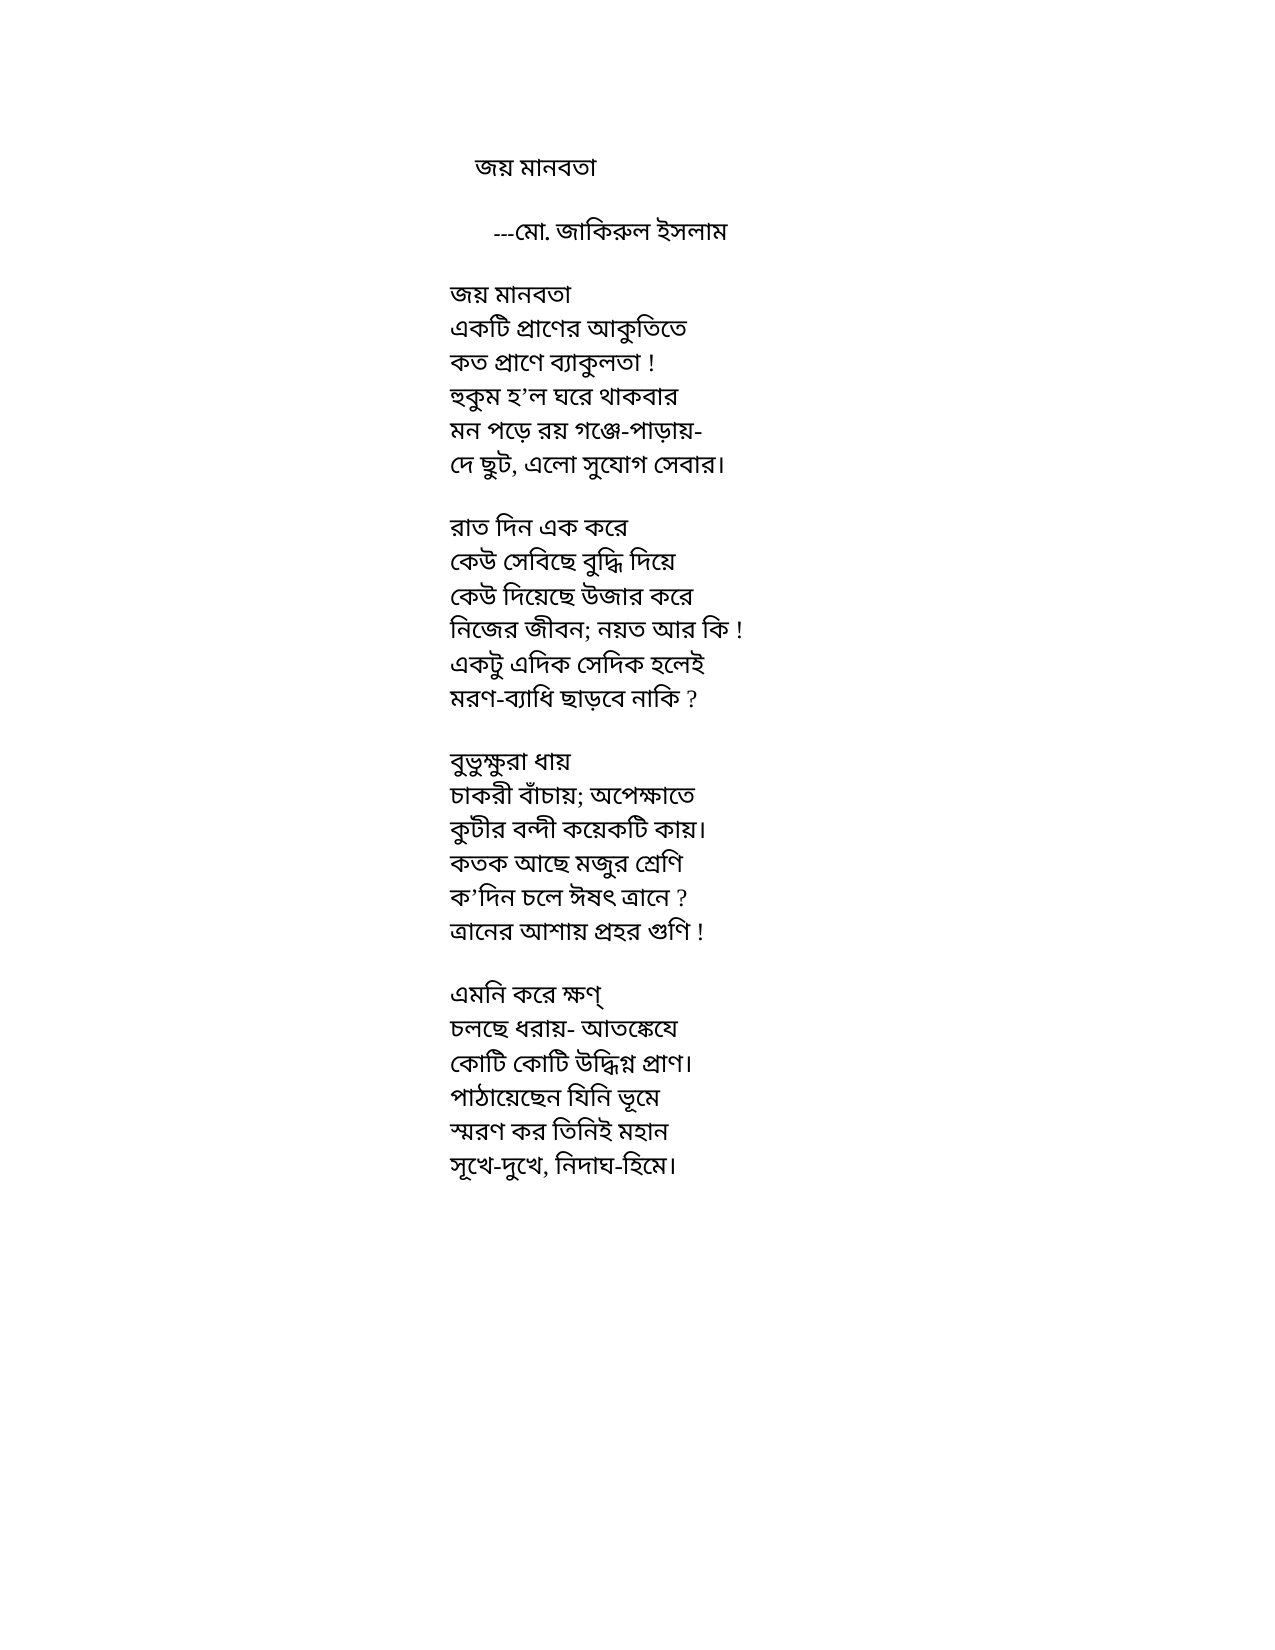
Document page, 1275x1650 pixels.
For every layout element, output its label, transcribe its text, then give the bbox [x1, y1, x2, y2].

text বুভুক্ষুরা ধায় চাকরী বাঁচায়; অপেক্ষাতে কুটীর বন্দী কয়েকটি কায়। কতক আছে মজুর শ্রেণি ক’দিন চলে ঈষৎ ত্রানে ? ত্রানের আশায় প্রহর গুণি ! [450, 743, 1125, 948]
text ---মো. জাকিরুল ইসলাম [450, 213, 1125, 247]
text জয় মানবতা [450, 150, 1125, 184]
text এমনি করে ক্ষণ্ চলছে ধরায়- আতঙ্কেযে কোটি কোটি উদ্ধিগ্ন প্রাণ। পাঠায়েছেন যিনি ভূমে স্মরণ কর তিনিই মহান সূখে-দুখে, নিদাঘ-হিমে। [450, 977, 1125, 1181]
text জয় মানবতা একটি প্রাণের আকুতিতে কত প্রাণে ব্যাকুলতা ! হুকুম হ’ল ঘরে থাকবার মন পড়ে রয় গঞ্জে-পাড়ায়- দে ছুট, এলো সুযোগ সেবার। [450, 276, 1125, 481]
text রাত ‍দিন এক করে কেউ সেবিছে বুদ্ধি দিয়ে কেউ দিয়েছে উজার করে নিজের জীবন; নয়ত আর কি ! একটু এদিক সেদিক হলেই মরণ-ব্যাধি ছাড়বে নাকি ? [450, 510, 1125, 714]
